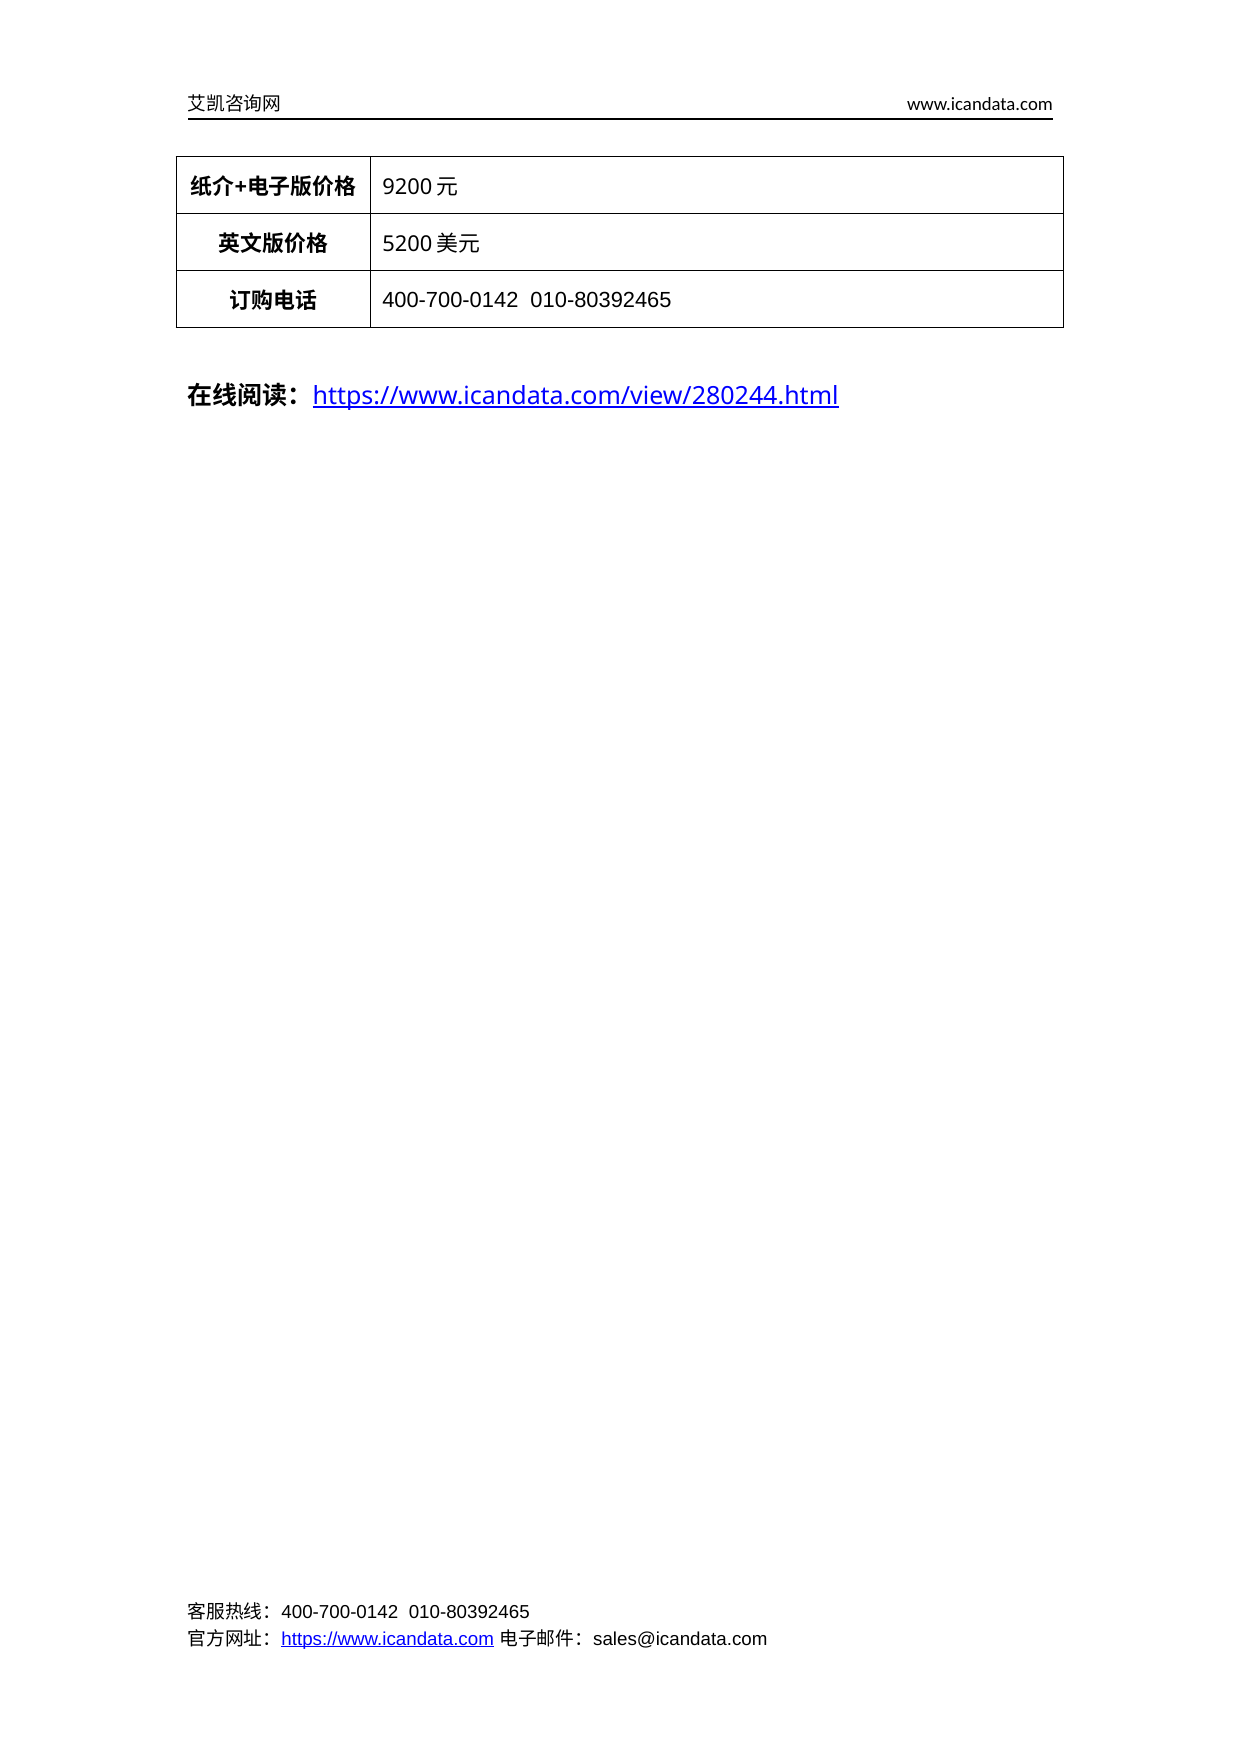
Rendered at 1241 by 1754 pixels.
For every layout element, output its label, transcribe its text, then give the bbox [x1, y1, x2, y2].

table_cell 订购电话 [177, 271, 370, 327]
table_cell 400-700-0142 010-80392465 [371, 271, 1063, 327]
table_cell 9200元 [371, 157, 1063, 213]
table_cell 英文版价格 [177, 214, 370, 270]
table_cell 纸介+电子版价格 [177, 157, 370, 213]
text 在线阅读：https://www.icandata.com/view/280244.html [187, 361, 1053, 426]
table_cell 5200美元 [371, 214, 1063, 270]
